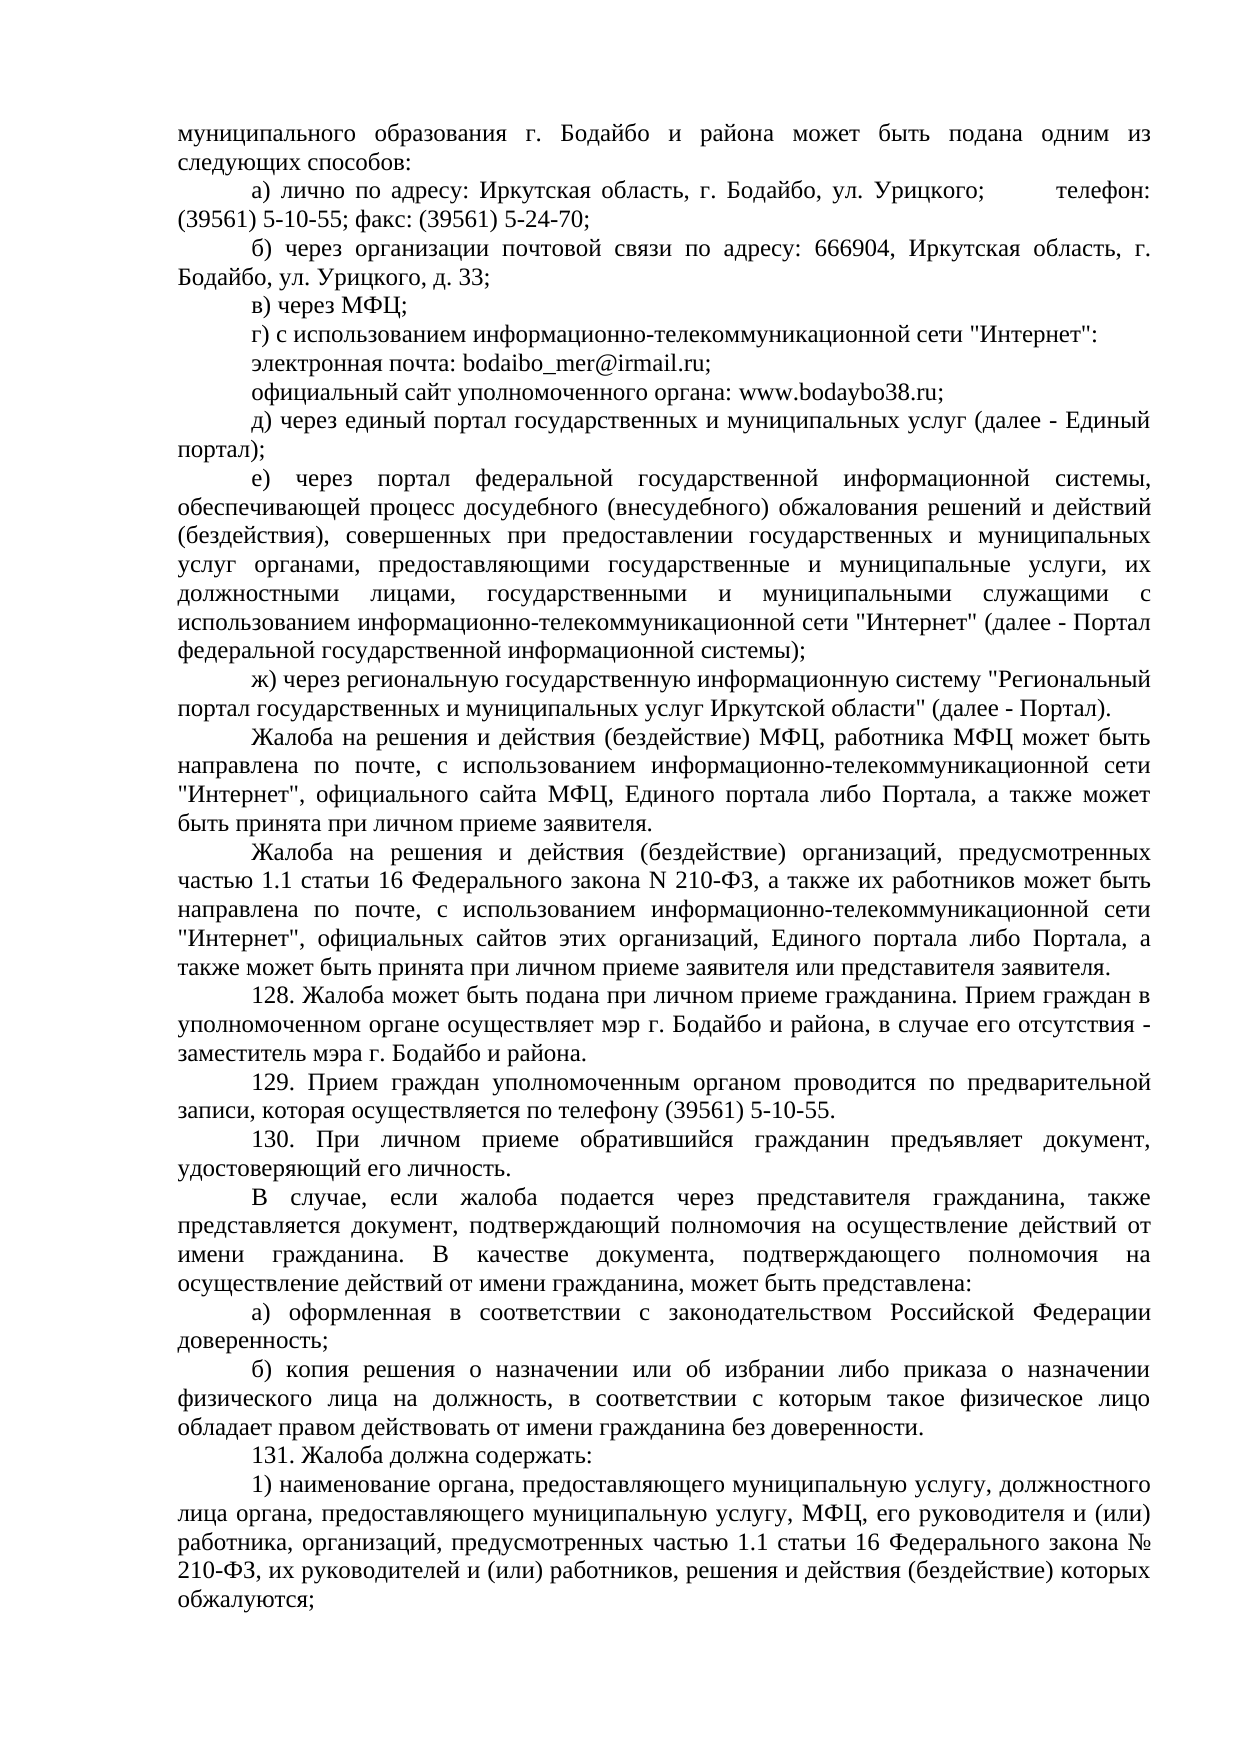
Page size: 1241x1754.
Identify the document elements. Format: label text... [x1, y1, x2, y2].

text 128. Жалоба может быть подана при личном приеме гражданина. Прием граждан в уполномоченном органе осуществляет мэр г. Бодайбо и района, в случае его отсутствия - заместитель мэра г. Бодайбо и района. [177, 981, 1152, 1067]
text а) лично по адресу: Иркутская область, г. Бодайбо, ул. Урицкого; телефон: (39561) 5-10-55; факс: (39561) 5-24-70; [177, 176, 1152, 233]
text Жалоба на решения и действия (бездействие) организаций, предусмотренных частью 1.1 статьи 16 Федерального закона N 210-ФЗ, а также их работников может быть направлена по почте, с использованием информационно-телекоммуникационной сети "Интернет", официальных сайтов этих организаций, Единого портала либо Портала, а также может быть принята при личном приеме заявителя или представителя заявителя. [177, 837, 1152, 981]
text 1) наименование органа, предоставляющего муниципальную услугу, должностного лица органа, предоставляющего муниципальную услугу, МФЦ, его руководителя и (или) работника, организаций, предусмотренных частью 1.1 статьи 16 Федерального закона № 210-ФЗ, их руководителей и (или) работников, решения и действия (бездействие) которых обжалуются; [177, 1469, 1152, 1613]
text ж) через региональную государственную информационную систему "Региональный портал государственных и муниципальных услуг Иркутской области" (далее - Портал). [177, 664, 1152, 722]
text 129. Прием граждан уполномоченным органом проводится по предварительной записи, которая осуществляется по телефону (39561) 5-10-55. [177, 1067, 1152, 1124]
text б) копия решения о назначении или об избрании либо приказа о назначении физического лица на должность, в соответствии с которым такое физическое лицо обладает правом действовать от имени гражданина без доверенности. [177, 1354, 1152, 1441]
text а) оформленная в соответствии с законодательством Российской Федерации доверенность; [177, 1297, 1152, 1354]
text 131. Жалоба должна содержать: [177, 1441, 1152, 1469]
text В случае, если жалоба подается через представителя гражданина, также представляется документ, подтверждающий полномочия на осуществление действий от имени гражданина. В качестве документа, подтверждающего полномочия на осуществление действий от имени гражданина, может быть представлена: [177, 1182, 1152, 1297]
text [177, 118, 1152, 176]
text д) через единый портал государственных и муниципальных услуг (далее - Единый портал); [177, 406, 1152, 463]
text в) через МФЦ; [177, 291, 1152, 319]
text Жалоба на решения и действия (бездействие) МФЦ, работника МФЦ может быть направлена по почте, с использованием информационно-телекоммуникационной сети "Интернет", официального сайта МФЦ, Единого портала либо Портала, а также может быть принята при личном приеме заявителя. [177, 722, 1152, 837]
text официальный сайт уполномоченного органа: www.bodaybo38.ru; [177, 377, 1152, 406]
text г) с использованием информационно-телекоммуникационной сети "Интернет": [177, 319, 1152, 348]
text 130. При личном приеме обратившийся гражданин предъявляет документ, удостоверяющий его личность. [177, 1124, 1152, 1182]
text б) через организации почтовой связи по адресу: 666904, Иркутская область, г. Бодайбо, ул. Урицкого, д. 33; [177, 233, 1152, 291]
text электронная почта: bodaibo_mer@irmail.ru; [177, 348, 1152, 377]
text е) через портал федеральной государственной информационной системы, обеспечивающей процесс досудебного (внесудебного) обжалования решений и действий (бездействия), совершенных при предоставлении государственных и муниципальных услуг органами, предоставляющими государственные и муниципальные услуги, их должностными лицами, государственными и муниципальными служащими с использованием информационно-телекоммуникационной сети "Интернет" (далее - Портал федеральной государственной информационной системы); [177, 463, 1152, 664]
